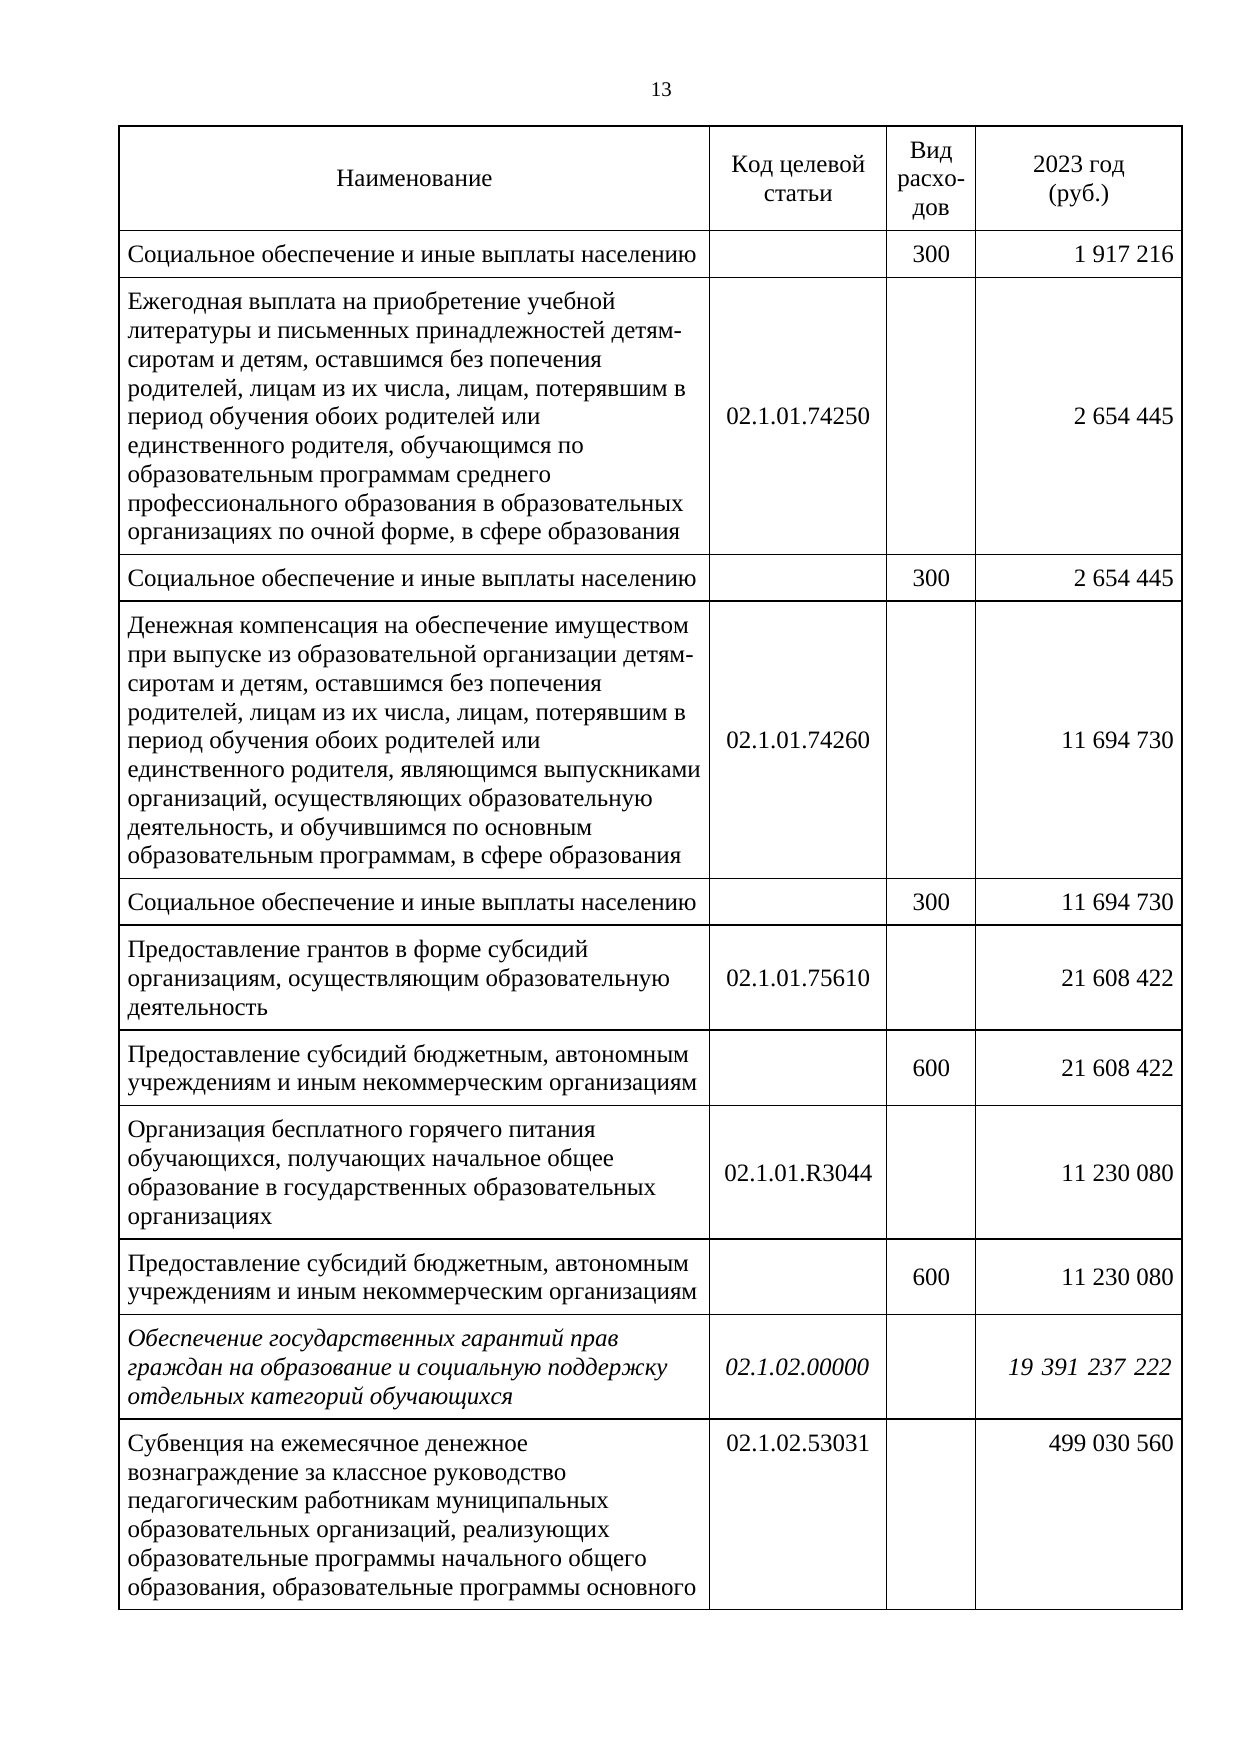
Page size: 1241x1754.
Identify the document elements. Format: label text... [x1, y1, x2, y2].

table_cell [887, 1106, 975, 1238]
table_cell [887, 278, 975, 553]
table_cell [887, 926, 975, 1029]
table_cell [710, 231, 886, 276]
table_cell 11 694 730 [976, 879, 1181, 924]
table_cell [887, 1420, 975, 1609]
table_header [887, 127, 975, 229]
table_cell [887, 602, 975, 877]
table_cell 600 [887, 1240, 975, 1313]
table_cell 1 917 216 [976, 231, 1181, 276]
table_cell 02.1.01.R3044 [710, 1106, 886, 1238]
table_cell Социальное обеспечение и иные выплаты населению [120, 555, 709, 600]
table_cell 2 654 445 [976, 278, 1181, 553]
table_cell Предоставление субсидий бюджетным, автономным учреждениям и иным некоммерческим организациям [120, 1031, 709, 1104]
table_cell [887, 1315, 975, 1418]
table_cell 300 [887, 231, 975, 276]
table_cell Социальное обеспечение и иные выплаты населению [120, 879, 709, 924]
table_cell 11 694 730 [976, 602, 1181, 877]
table_header [710, 127, 886, 229]
table_cell Социальное обеспечение и иные выплаты населению [120, 231, 709, 276]
table_cell 21 608 422 [976, 1031, 1181, 1104]
table_cell 02.1.02.53031 [710, 1420, 886, 1609]
table_header [120, 127, 709, 229]
table_cell 21 608 422 [976, 926, 1181, 1029]
table_cell Денежная компенсация на обеспечение имуществом при выпуске из образовательной организации детям-сиротам и детям, оставшимся без попечения родителей, лицам из их числа, лицам, потерявшим в период обучения обоих родителей или единственного родителя, являющимся выпускниками организаций, осуществляющих образовательную деятельность, и обучившимся по основным образовательным программам, в сфере образования [120, 602, 709, 877]
table_cell [710, 555, 886, 600]
table_cell 300 [887, 879, 975, 924]
table_cell 02.1.01.75610 [710, 926, 886, 1029]
table_cell [710, 879, 886, 924]
table_cell [710, 1031, 886, 1104]
table_cell Предоставление субсидий бюджетным, автономным учреждениям и иным некоммерческим организациям [120, 1240, 709, 1313]
table_cell 02.1.01.74250 [710, 278, 886, 553]
table_cell 11 230 080 [976, 1240, 1181, 1313]
table_cell Организация бесплатного горячего питания обучающихся, получающих начальное общее образование в государственных образовательных организациях [120, 1106, 709, 1238]
table_cell Предоставление грантов в форме субсидий организациям, осуществляющим образовательную деятельность [120, 926, 709, 1029]
table_cell Ежегодная выплата на приобретение учебной литературы и письменных принадлежностей детям-сиротам и детям, оставшимся без попечения родителей, лицам из их числа, лицам, потерявшим в период обучения обоих родителей или единственного родителя, обучающимся по образовательным программам среднего профессионального образования в образовательных организациях по очной форме, в сфере образования [120, 278, 709, 553]
table_cell Обеспечение государственных гарантий прав граждан на образование и социальную поддержку отдельных категорий обучающихся [120, 1315, 709, 1418]
table_cell 19 391 237 222 [976, 1315, 1181, 1418]
table_cell 02.1.02.00000 [710, 1315, 886, 1418]
table_cell 11 230 080 [976, 1106, 1181, 1238]
table_header [976, 127, 1181, 229]
table_cell 2 654 445 [976, 555, 1181, 600]
table_cell 600 [887, 1031, 975, 1104]
table_cell 300 [887, 555, 975, 600]
table_cell 02.1.01.74260 [710, 602, 886, 877]
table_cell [120, 1420, 709, 1609]
table_cell 499 030 560 [976, 1420, 1181, 1609]
table_cell [710, 1240, 886, 1313]
